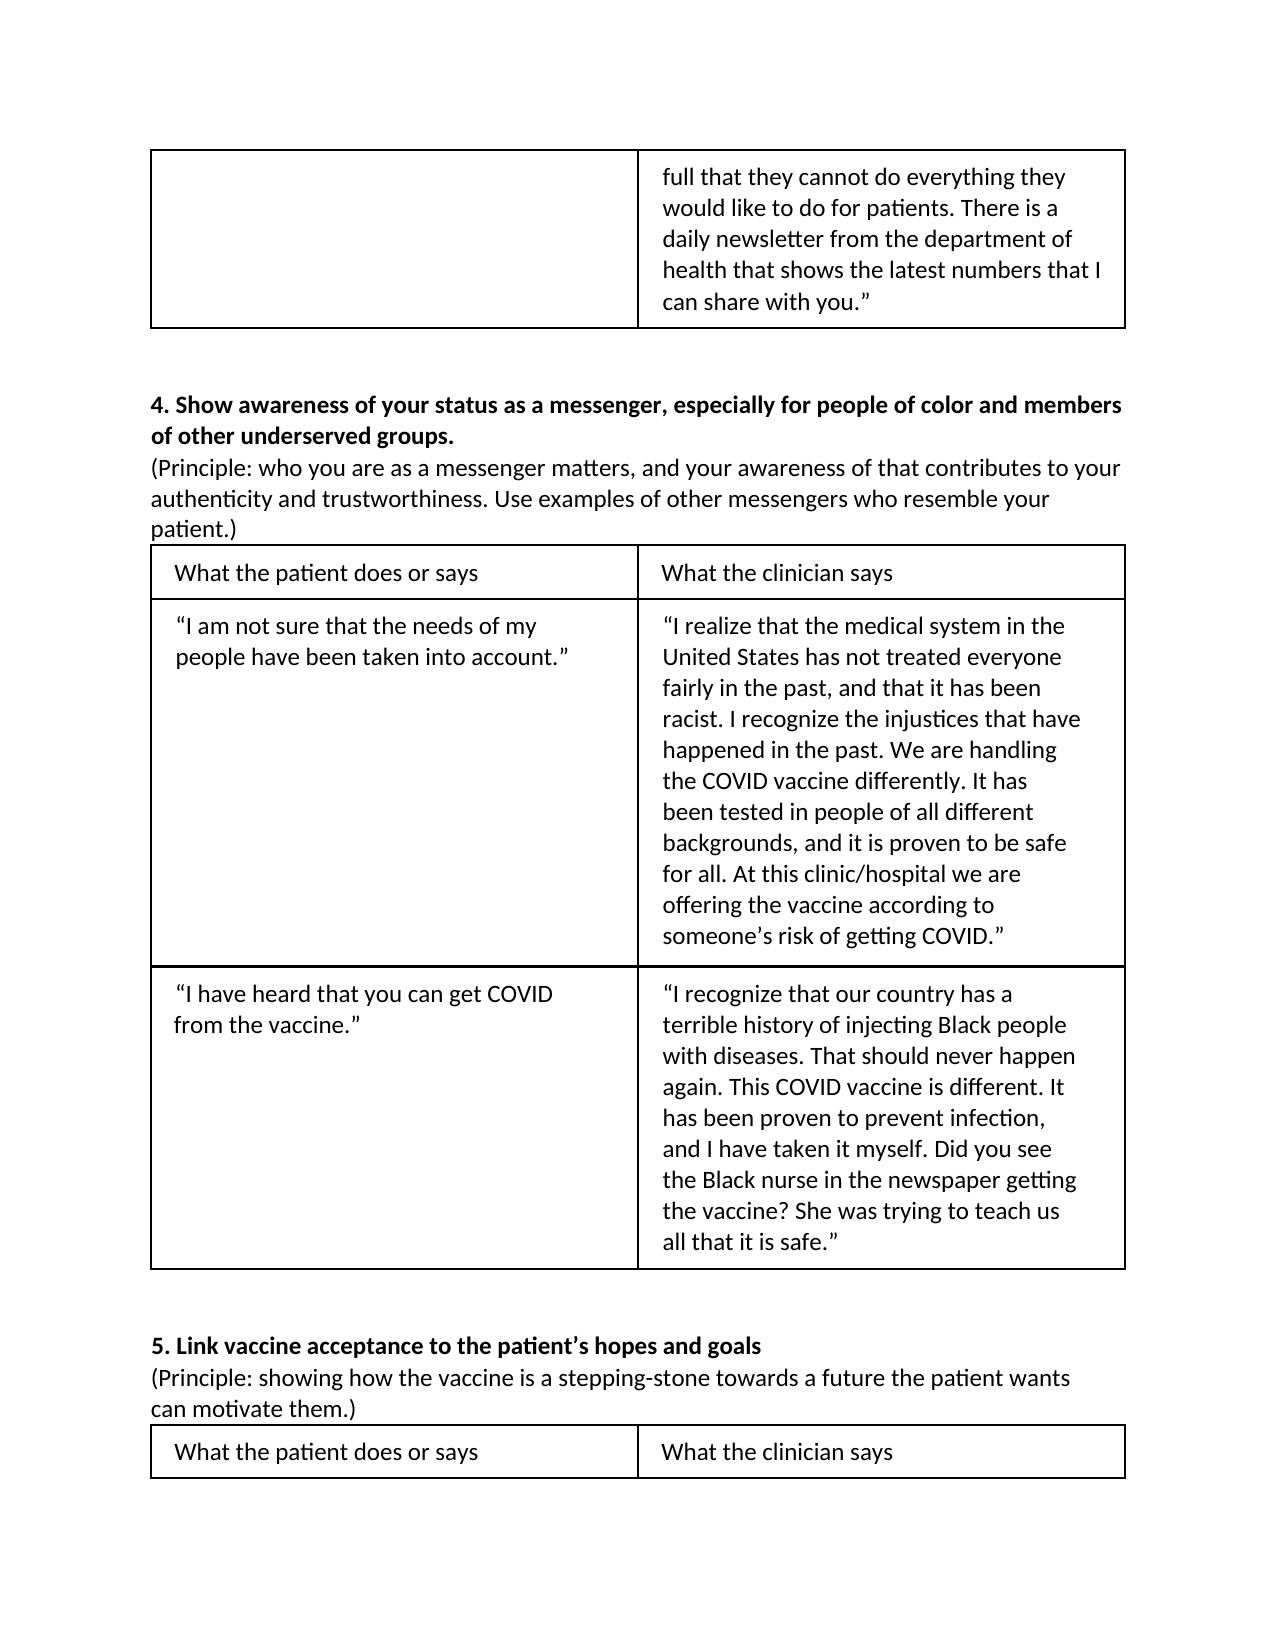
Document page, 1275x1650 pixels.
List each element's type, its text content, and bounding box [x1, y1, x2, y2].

table_header What the clinician says [639, 1426, 1124, 1477]
text (Principle: showing how the vaccine is a stepping-stone towards a future the patient wants can motivate them.) [151, 1362, 1083, 1423]
text (Principle: who you are as a messenger matters, and your awareness of that contributes to your authenticity and trustworthiness. Use examples of other messengers who resemble your patient.) [150, 452, 1123, 544]
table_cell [639, 151, 1124, 327]
table_cell “I realize that the medical system in the United States has not treated everyone fairly in the past, and that it has been racist. I recognize the injustices that have happened in the past. We are handling the COVID vaccine differently. It has been tested in people of all different backgrounds, and it is proven to be safe for all. At this clinic/hospital we are offering the vaccine according to someone’s risk of getting COVID.” [639, 600, 1124, 965]
table_cell “I have heard that you can get COVID from the vaccine.” [152, 968, 637, 1268]
table_header What the patient does or says [152, 546, 637, 598]
text 4. Show awareness of your status as a messenger, especially for people of color and members of other underserved groups. [150, 389, 1127, 451]
table_header What the clinician says [639, 546, 1124, 598]
table_header What the patient does or says [152, 1426, 637, 1477]
table_cell “I recognize that our country has a terrible history of injecting Black people with diseases. That should never happen again. This COVID vaccine is different. It has been proven to prevent infection, and I have taken it myself. Did you see the Black nurse in the newspaper getting the vaccine? She was trying to teach us all that it is safe.” [639, 968, 1124, 1268]
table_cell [152, 151, 637, 327]
table_cell “I am not sure that the needs of my people have been taken into account.” [152, 600, 637, 965]
text 5. Link vaccine acceptance to the patient’s hopes and goals [151, 1330, 1130, 1361]
